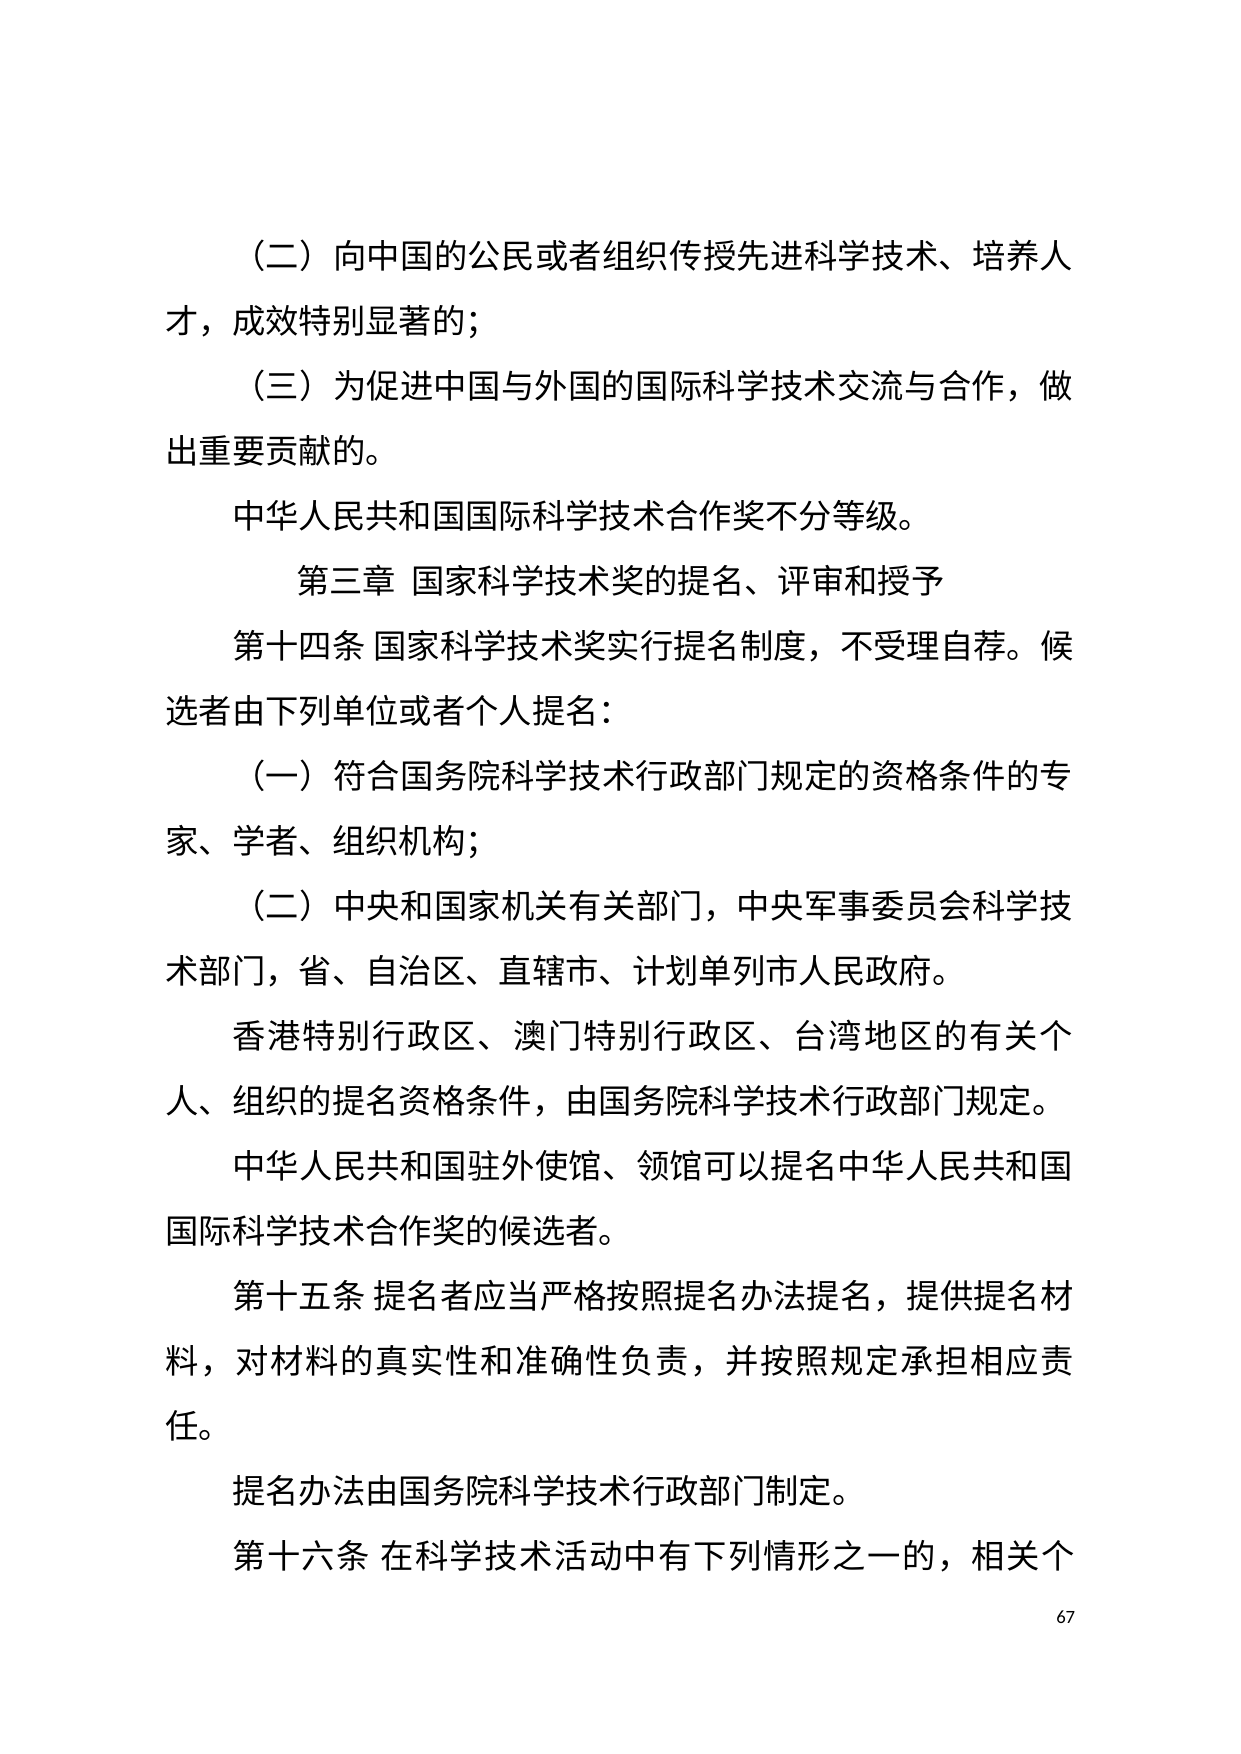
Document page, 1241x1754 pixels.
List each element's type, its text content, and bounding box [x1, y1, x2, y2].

text 第三章 国家科学技术奖的提名、评审和授予 [165, 546, 1075, 611]
text 香港特别行政区、澳门特别行政区、台湾地区的有关个人、组织的提名资格条件，由国务院科学技术行政部门规定。 [165, 1001, 1075, 1131]
text （二）中央和国家机关有关部门，中央军事委员会科学技术部门，省、自治区、直辖市、计划单列市人民政府。 [165, 871, 1075, 1001]
text 第十四条 国家科学技术奖实行提名制度，不受理自荐。候选者由下列单位或者个人提名： [165, 611, 1075, 741]
text 中华人民共和国国际科学技术合作奖不分等级。 [165, 481, 1075, 546]
text 第十五条 提名者应当严格按照提名办法提名，提供提名材料，对材料的真实性和准确性负责，并按照规定承担相应责任。 [165, 1261, 1075, 1456]
text （二）向中国的公民或者组织传授先进科学技术、培养人才，成效特别显著的； [165, 221, 1075, 351]
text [165, 1521, 1075, 1586]
text （三）为促进中国与外国的国际科学技术交流与合作，做出重要贡献的。 [165, 351, 1075, 481]
text 提名办法由国务院科学技术行政部门制定。 [165, 1456, 1075, 1521]
text （一）符合国务院科学技术行政部门规定的资格条件的专家、学者、组织机构； [165, 741, 1075, 871]
text 中华人民共和国驻外使馆、领馆可以提名中华人民共和国国际科学技术合作奖的候选者。 [165, 1131, 1075, 1261]
